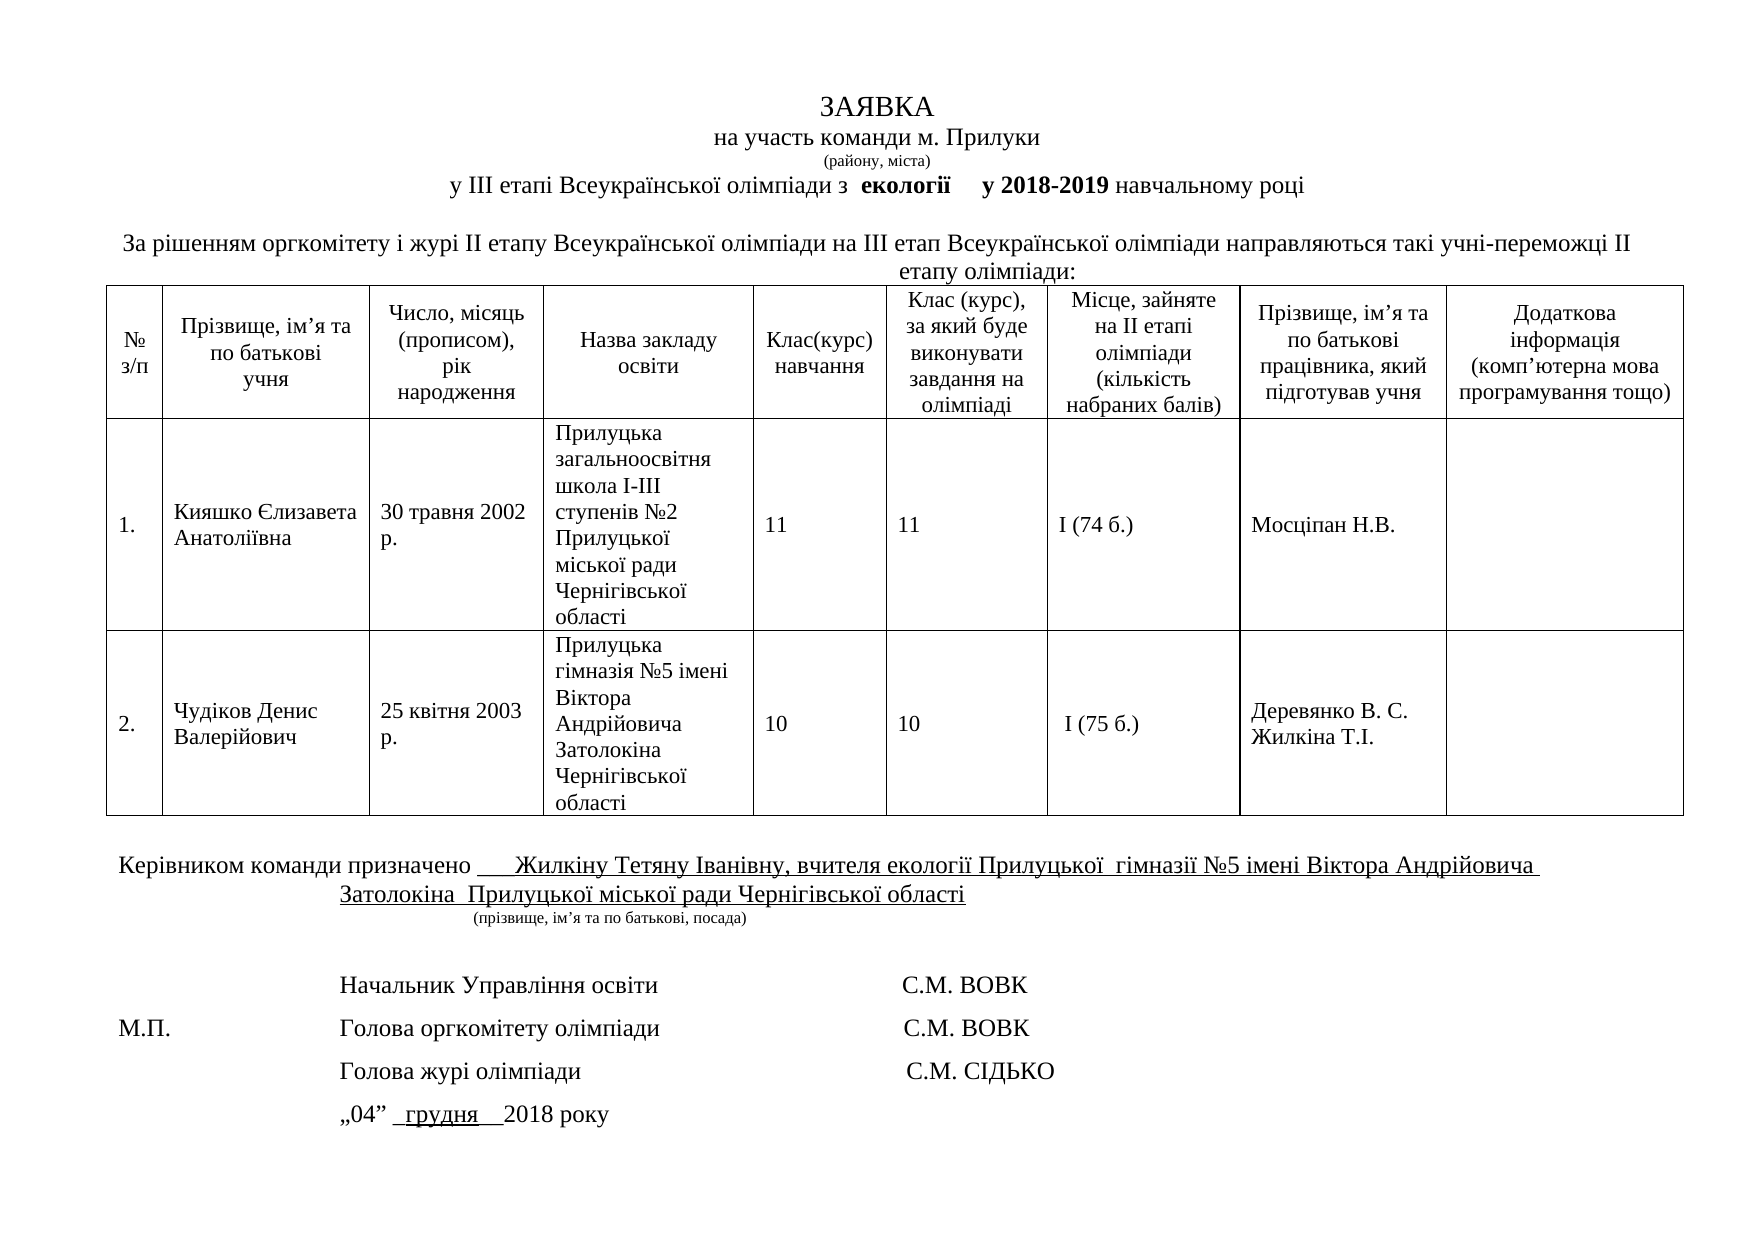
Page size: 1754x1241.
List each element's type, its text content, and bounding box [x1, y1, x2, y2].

table_cell 30 травня 2002 р. [370, 419, 543, 630]
table_cell Прилуцька загальноосвітня школа І-ІІІ ступенів №2 Прилуцької міської ради Чернігівської області [544, 419, 753, 630]
table_cell 10 [887, 631, 1047, 815]
table_header Клас (курс), за який буде виконувати завдання на олімпіаді [887, 286, 1047, 418]
table_cell І (74 б.) [1048, 419, 1239, 630]
text Керівником команди призначено ___Жилкіну Тетяну Іванівну, вчителя екології Прилуцької гімназії №5 імені Віктора Андрійовича Затолокіна Прилуцької міської ради Чернігівської області [118, 850, 1636, 907]
text ЗАЯВКА [118, 89, 1636, 122]
table_header Місце, зайняте на ІІ етапі олімпіади (кількість набраних балів) [1048, 286, 1239, 418]
table_cell Кияшко Єлизавета Анатоліївна [163, 419, 369, 630]
text М.П. Голова оргкомітету олімпіади С.М. ВОВК [118, 1013, 1636, 1042]
table_cell [1447, 419, 1683, 630]
table_cell Деревянко В. С. Жилкіна Т.І. [1241, 631, 1446, 815]
text „04” _грудня__2018 року [118, 1099, 1636, 1128]
table_cell [107, 419, 162, 630]
table_cell Прилуцька гімназія №5 імені Віктора Андрійовича Затолокіна Чернігівської області [544, 631, 753, 815]
table_header Прізвище, ім’я та по батькові працівника, який підготував учня [1241, 286, 1446, 418]
table_header Назва закладу освіти [544, 286, 753, 418]
table_header № з/п [107, 286, 162, 418]
table_cell Мосціпан Н.В. [1241, 419, 1446, 630]
text на участь команди м. Прилуки [118, 122, 1636, 151]
table_header Прізвище, ім’я та по батькові учня [163, 286, 369, 418]
text (прізвище, ім’я та по батькові, посада) [472, 907, 1639, 927]
table_cell І (75 б.) [1048, 631, 1239, 815]
text Начальник Управління освіти С.М. ВОВК [118, 970, 1636, 998]
table_cell [107, 631, 162, 815]
text у ІІІ етапі Всеукраїнської олімпіади з екології у 2018-2019 навчальному році [118, 170, 1636, 199]
table_cell 10 [754, 631, 886, 815]
text Голова журі олімпіади С.М. СІДЬКО [118, 1056, 1636, 1085]
table_header Число, місяць (прописом), рік народження [370, 286, 543, 418]
table_cell 11 [887, 419, 1047, 630]
text (району, міста) [118, 151, 1636, 170]
table_header Клас(курс) навчання [754, 286, 886, 418]
text За рішенням оргкомітету і журі ІІ етапу Всеукраїнської олімпіади на ІІІ етап Всеукраїнської олімпіади направляються такі учні-переможці ІІ етапу олімпіади: [118, 228, 1636, 285]
table_header Додаткова інформація (комп’ютерна мова програмування тощо) [1447, 286, 1683, 418]
table_cell Чудіков Денис Валерійович [163, 631, 369, 815]
table_cell [1447, 631, 1683, 815]
table_cell 11 [754, 419, 886, 630]
table_cell 25 квітня 2003 р. [370, 631, 543, 815]
